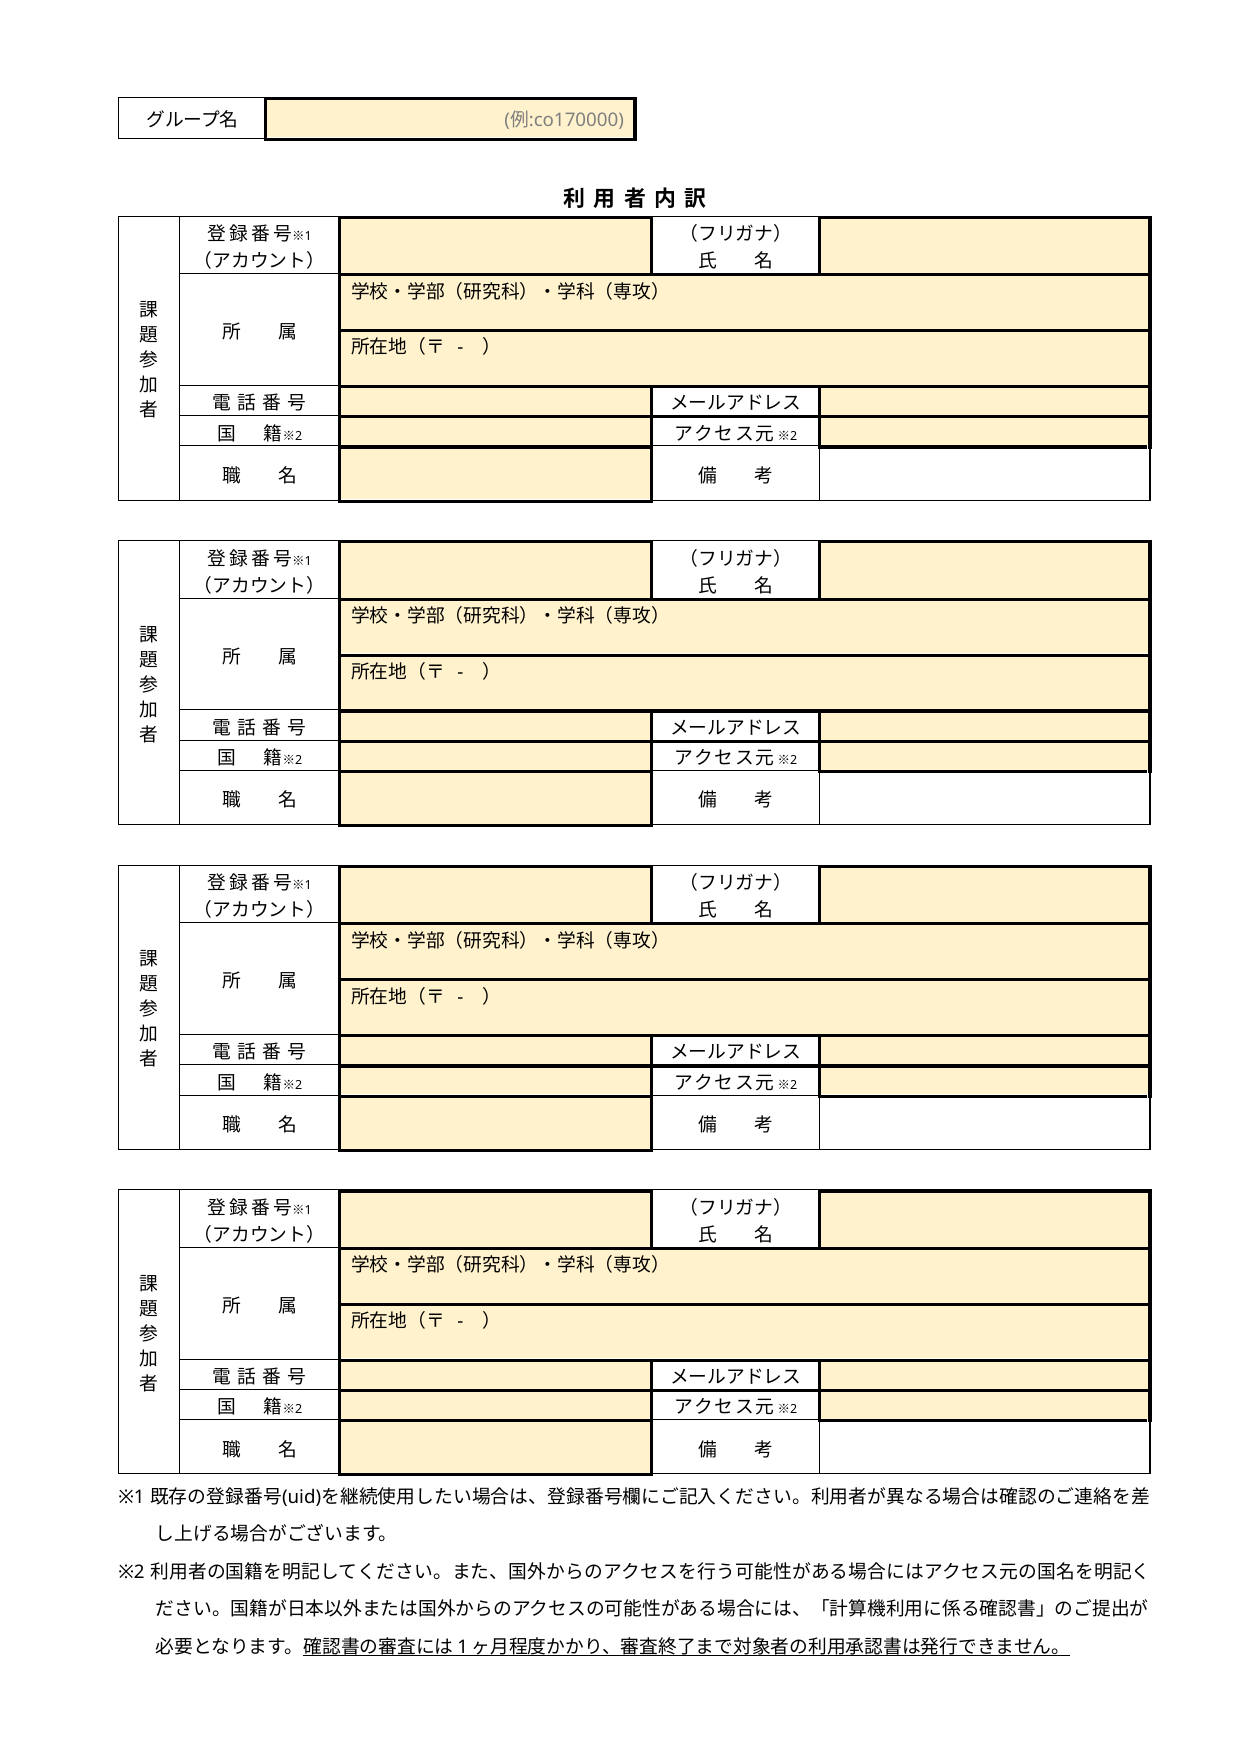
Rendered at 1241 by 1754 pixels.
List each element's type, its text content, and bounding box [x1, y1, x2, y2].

table_cell [821, 743, 1148, 770]
table_header [341, 219, 650, 273]
table_header 登録番号※1 （アカウント） [180, 217, 338, 273]
table_header （フリガナ） 氏名 [653, 1190, 818, 1247]
table_header 課題参加者 [119, 1190, 179, 1473]
table_header 課題参加者 [119, 866, 179, 1149]
table_cell [341, 449, 650, 499]
table_header [821, 1193, 1148, 1247]
table_cell [341, 773, 650, 824]
table_header （フリガナ） 氏名 [653, 541, 818, 598]
table_cell アクセス元※2 [653, 743, 818, 770]
table_cell 所属 [180, 274, 338, 385]
table_cell 所在地（〒 - ） [341, 332, 1148, 385]
table_cell [820, 445, 1149, 499]
table_cell メールアドレス [653, 713, 818, 740]
table_header [341, 868, 650, 922]
table_cell [821, 388, 1148, 415]
table_cell 備考 [653, 446, 819, 499]
table_cell [341, 1068, 650, 1094]
table_header （フリガナ） 氏名 [653, 217, 818, 273]
table_cell [821, 713, 1148, 740]
table_header 課題参加者 [119, 541, 179, 824]
table_cell アクセス元※2 [653, 418, 818, 445]
table_header 登録番号※1 （アカウント） [180, 1190, 338, 1247]
table_cell アクセス元※2 [653, 1068, 818, 1094]
table_cell 職名 [180, 1096, 338, 1149]
table_header [821, 219, 1148, 273]
table_cell 所属 [180, 599, 338, 709]
table_cell [820, 770, 1149, 824]
table_header 登録番号※1 （アカウント） [180, 541, 338, 598]
table_header [821, 868, 1148, 922]
table_header [341, 543, 650, 598]
table_header 課題参加者 [119, 217, 179, 499]
table_cell 電話番号 [180, 1360, 338, 1389]
table_cell 所在地（〒 - ） [341, 1306, 1148, 1358]
table_cell 学校・学部（研究科）・学科（専攻） [341, 1250, 1148, 1303]
table_cell [821, 1068, 1148, 1094]
table_cell [821, 1037, 1148, 1064]
text 利用者内訳 [118, 178, 1152, 216]
table_cell 学校・学部（研究科）・学科（専攻） [341, 601, 1148, 653]
table_cell 職名 [180, 771, 338, 824]
table_cell 国籍※2 [180, 741, 338, 770]
table_cell 職名 [180, 1420, 338, 1473]
table_cell [341, 1362, 650, 1389]
table_cell 備考 [653, 1420, 819, 1473]
table_cell 国籍※2 [180, 1390, 338, 1419]
table_cell 学校・学部（研究科）・学科（専攻） [341, 276, 1148, 329]
table_cell 学校・学部（研究科）・学科（専攻） [341, 925, 1148, 978]
table_header [341, 1193, 650, 1247]
table_cell 電話番号 [180, 710, 338, 740]
table_cell 備考 [653, 1096, 819, 1149]
table_cell 電話番号 [180, 1035, 338, 1064]
text ※2 利用者の国籍を明記してください。また、国外からのアクセスを行う可能性がある場合にはアクセス元の国名を明記ください。国籍が日本以外または国外からのアクセスの可能性がある場合には、「計算機利用に係る確認書」のご提出が必要となります。確認書の審査には1ヶ月程度かかり、審査終了まで対象者の利用承認書は発行できません。 [118, 1551, 1152, 1664]
table_cell 所在地（〒 - ） [341, 981, 1148, 1034]
table_cell [341, 418, 650, 445]
table_cell 職名 [180, 446, 338, 499]
table_cell アクセス元※2 [653, 1392, 818, 1419]
table_cell [341, 1098, 650, 1149]
table_cell [341, 388, 650, 415]
table_header （フリガナ） 氏名 [653, 866, 818, 922]
table_header (例:co170000) [267, 100, 633, 137]
table_cell 電話番号 [180, 386, 338, 415]
table_cell 国籍※2 [180, 416, 338, 445]
table_cell メールアドレス [653, 388, 818, 415]
table_cell 国籍※2 [180, 1065, 338, 1094]
table_cell [341, 1037, 650, 1064]
table_cell [821, 1392, 1148, 1419]
table_header 登録番号※1 （アカウント） [180, 866, 338, 922]
table_header グループ名 [119, 98, 264, 137]
table_cell 備考 [653, 771, 819, 824]
table_cell メールアドレス [653, 1037, 818, 1064]
table_cell 所属 [180, 923, 338, 1034]
table_cell [341, 713, 650, 740]
table_cell [341, 743, 650, 770]
table_cell 所在地（〒 - ） [341, 657, 1148, 709]
text ※1 既存の登録番号(uid)を継続使用したい場合は、登録番号欄にご記入ください。利用者が異なる場合は確認のご連絡を差し上げる場合がございます。 [118, 1476, 1152, 1551]
table_cell [821, 418, 1148, 445]
table_cell [820, 1095, 1149, 1149]
table_cell [821, 1362, 1148, 1389]
table_header [821, 543, 1148, 598]
table_cell メールアドレス [653, 1362, 818, 1389]
table_cell [820, 1419, 1149, 1473]
table_cell [341, 1392, 650, 1419]
table_cell 所属 [180, 1248, 338, 1358]
table_cell [341, 1422, 650, 1473]
